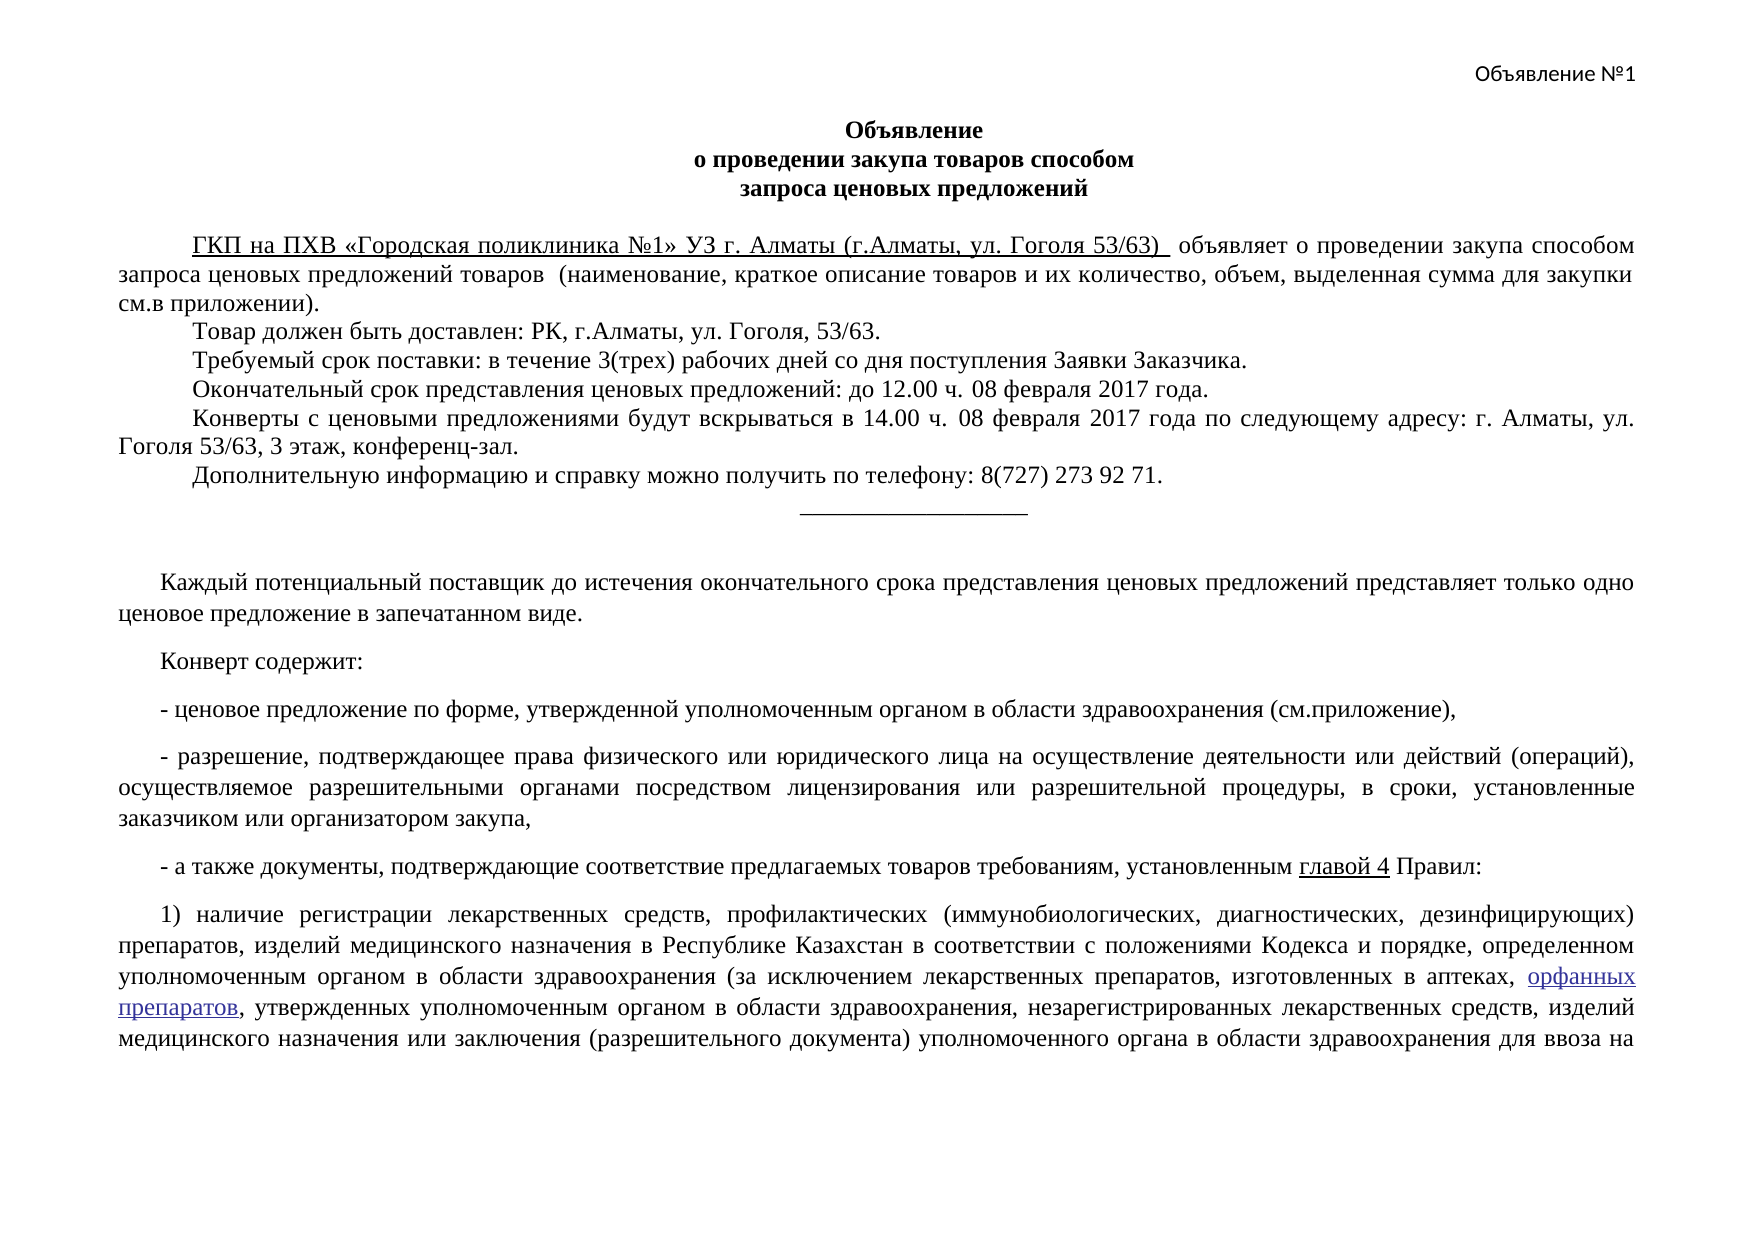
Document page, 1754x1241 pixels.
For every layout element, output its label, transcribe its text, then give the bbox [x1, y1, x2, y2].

text Конверт содержит: [118, 646, 1636, 675]
text ГКП на ПХВ «Городская поликлиника №1» УЗ г. Алматы (г.Алматы, ул. Гоголя 53/63) объявляет о проведении закупа способом запроса ценовых предложений товаров (наименование, краткое описание товаров и их количество, объем, выделенная сумма для закупки см.в приложении). [118, 230, 1636, 316]
text - ценовое предложение по форме, утвержденной уполномоченным органом в области здравоохранения (см.приложение), [118, 694, 1636, 722]
subtitle о проведении закупа товаров способом [118, 144, 1636, 173]
text Каждый потенциальный поставщик до истечения окончательного срока представления ценовых предложений представляет только одно ценовое предложение в запечатанном виде. [118, 567, 1636, 627]
text Окончательный срок представления ценовых предложений: до 12.00 ч. 08 февраля 2017 года. [118, 374, 1636, 403]
text Конверты с ценовыми предложениями будут вскрываться в 14.00 ч. 08 февраля 2017 года по следующему адресу: г. Алматы, ул. Гоголя 53/63, 3 этаж, конференц-зал. [118, 403, 1636, 460]
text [118, 899, 1636, 1052]
subtitle запроса ценовых предложений [118, 173, 1636, 201]
subtitle Объявление [118, 115, 1636, 144]
text Требуемый срок поставки: в течение 3(трех) рабочих дней со дня поступления Заявки Заказчика. [118, 345, 1636, 374]
text __________________ [118, 489, 1636, 518]
text Дополнительную информацию и справку можно получить по телефону: 8(727) 273 92 71. [118, 460, 1636, 489]
text - разрешение, подтверждающее права физического или юридического лица на осуществление деятельности или действий (операций), осуществляемое разрешительными органами посредством лицензирования или разрешительной процедуры, в сроки, установленные заказчиком или организатором закупа, [118, 741, 1636, 832]
text Товар должен быть доставлен: РК, г.Алматы, ул. Гоголя, 53/63. [118, 316, 1636, 345]
text - а также документы, подтверждающие соответствие предлагаемых товаров требованиям, установленным главой 4 Правил: [118, 851, 1636, 880]
